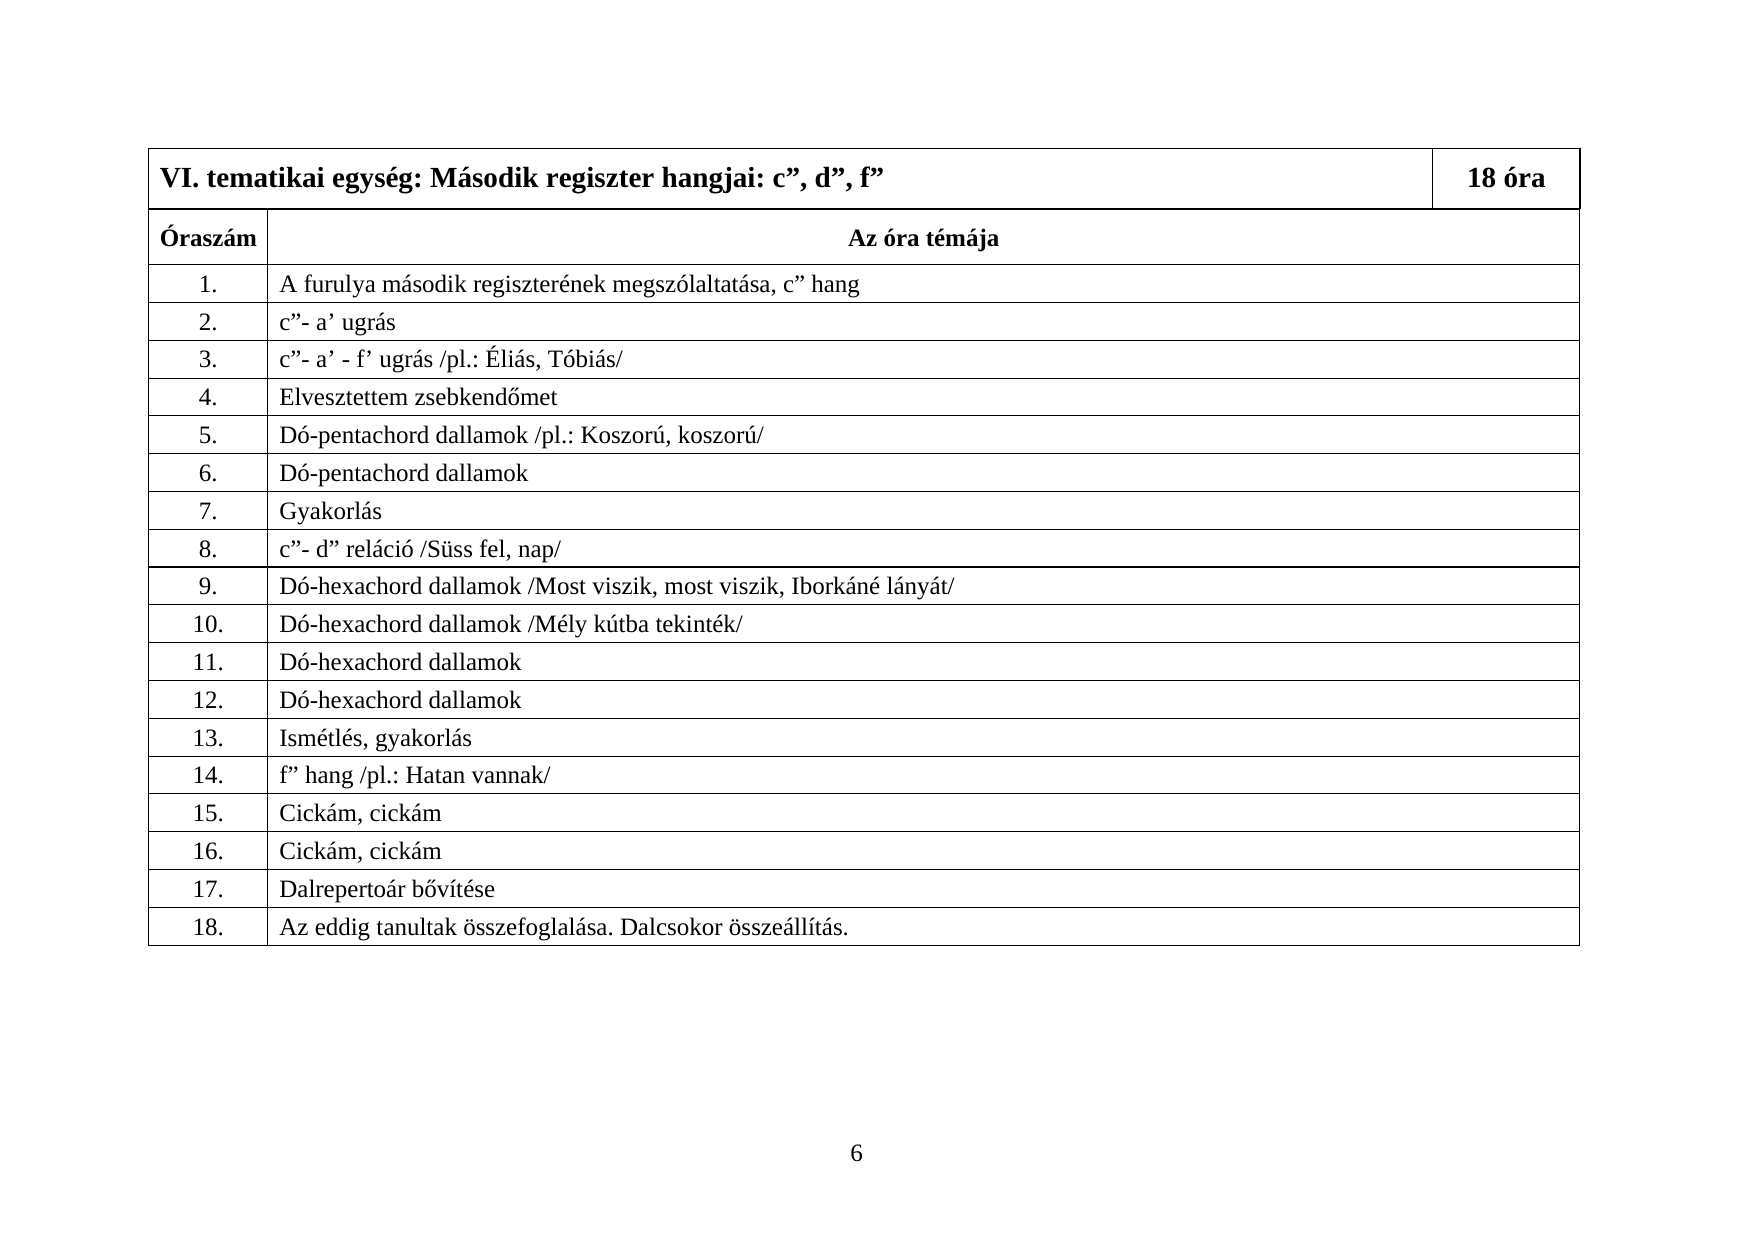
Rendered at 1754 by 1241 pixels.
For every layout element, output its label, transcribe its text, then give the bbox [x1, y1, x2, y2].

table_header Az óra témája [268, 210, 1579, 264]
table_cell Cickám, cickám [268, 794, 1579, 831]
table_cell c”- a’ - f’ ugrás /pl.: Éliás, Tóbiás/ [268, 341, 1579, 377]
table_cell 12. [149, 681, 267, 718]
table_cell 18. [149, 908, 267, 944]
table_cell 14. [149, 757, 267, 793]
table_cell c”- a’ ugrás [268, 303, 1579, 339]
table_cell f” hang /pl.: Hatan vannak/ [268, 757, 1579, 793]
table_cell c”- d” reláció /Süss fel, nap/ [268, 530, 1579, 566]
table_cell 6. [149, 454, 267, 491]
table_cell Dó-pentachord dallamok /pl.: Koszorú, koszorú/ [268, 416, 1579, 453]
table_cell 15. [149, 794, 267, 831]
table_cell 4. [149, 379, 267, 415]
table_cell Dó-hexachord dallamok [268, 681, 1579, 718]
table_cell Dó-hexachord dallamok /Mély kútba tekinték/ [268, 605, 1579, 642]
table_cell Dó-hexachord dallamok [268, 643, 1579, 680]
table_cell 3. [149, 341, 267, 377]
table_cell Dó-hexachord dallamok /Most viszik, most viszik, Iborkáné lányát/ [268, 568, 1579, 604]
table_cell 16. [149, 832, 267, 869]
table_cell 10. [149, 605, 267, 642]
table_cell 9. [149, 568, 267, 604]
table_cell 17. [149, 870, 267, 907]
table_cell 2. [149, 303, 267, 339]
table_cell 8. [149, 530, 267, 566]
table_cell 1. [149, 265, 267, 302]
table_cell 7. [149, 492, 267, 529]
table_header VI. tematikai egység: Második regiszter hangjai: c”, d”, f” [149, 149, 1432, 208]
table_cell 5. [149, 416, 267, 453]
table_header 18 óra [1433, 149, 1579, 208]
table_header Óraszám [149, 210, 267, 264]
table_cell 13. [149, 719, 267, 756]
table_cell A furulya második regiszterének megszólaltatása, c” hang [268, 265, 1579, 302]
table_cell Dalrepertoár bővítése [268, 870, 1579, 907]
table_cell Az eddig tanultak összefoglalása. Dalcsokor összeállítás. [268, 908, 1579, 944]
table_cell 11. [149, 643, 267, 680]
table_cell Dó-pentachord dallamok [268, 454, 1579, 491]
table_cell Cickám, cickám [268, 832, 1579, 869]
table_cell Gyakorlás [268, 492, 1579, 529]
table_cell Elvesztettem zsebkendőmet [268, 379, 1579, 415]
table_cell Ismétlés, gyakorlás [268, 719, 1579, 756]
